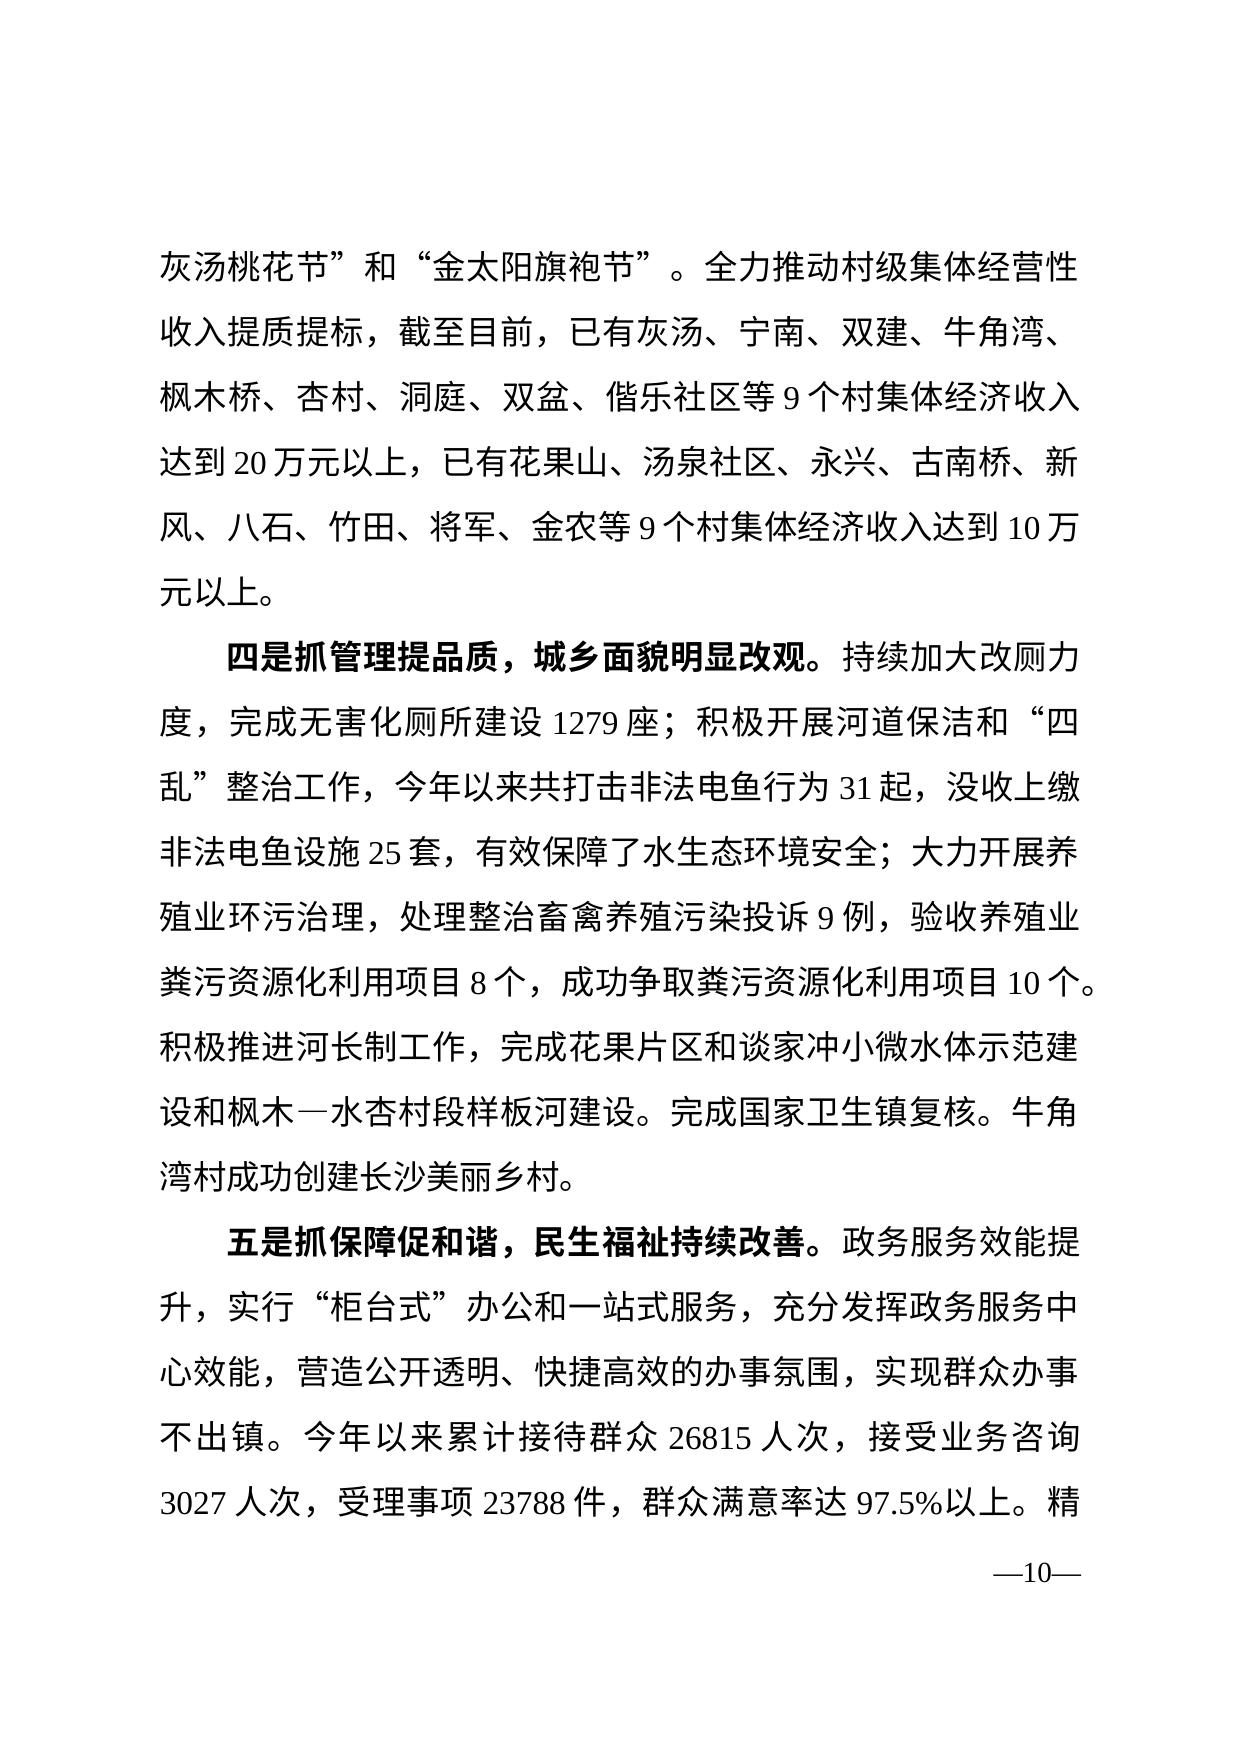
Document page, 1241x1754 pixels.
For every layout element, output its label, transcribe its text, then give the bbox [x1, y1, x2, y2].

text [159, 233, 1081, 623]
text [159, 1208, 1081, 1533]
text 四是抓管理提品质，城乡面貌明显改观。持续加大改厕力度，完成无害化厕所建设1279座；积极开展河道保洁和“四乱”整治工作，今年以来共打击非法电鱼行为31起，没收上缴非法电鱼设施25套，有效保障了水生态环境安全；大力开展养殖业环污治理，处理整治畜禽养殖污染投诉9例，验收养殖业粪污资源化利用项目8个，成功争取粪污资源化利用项目10个。积极推进河长制工作，完成花果片区和谈家冲小微水体示范建设和枫木—水杏村段样板河建设。完成国家卫生镇复核。牛角湾村成功创建长沙美丽乡村。 [159, 623, 1081, 1208]
